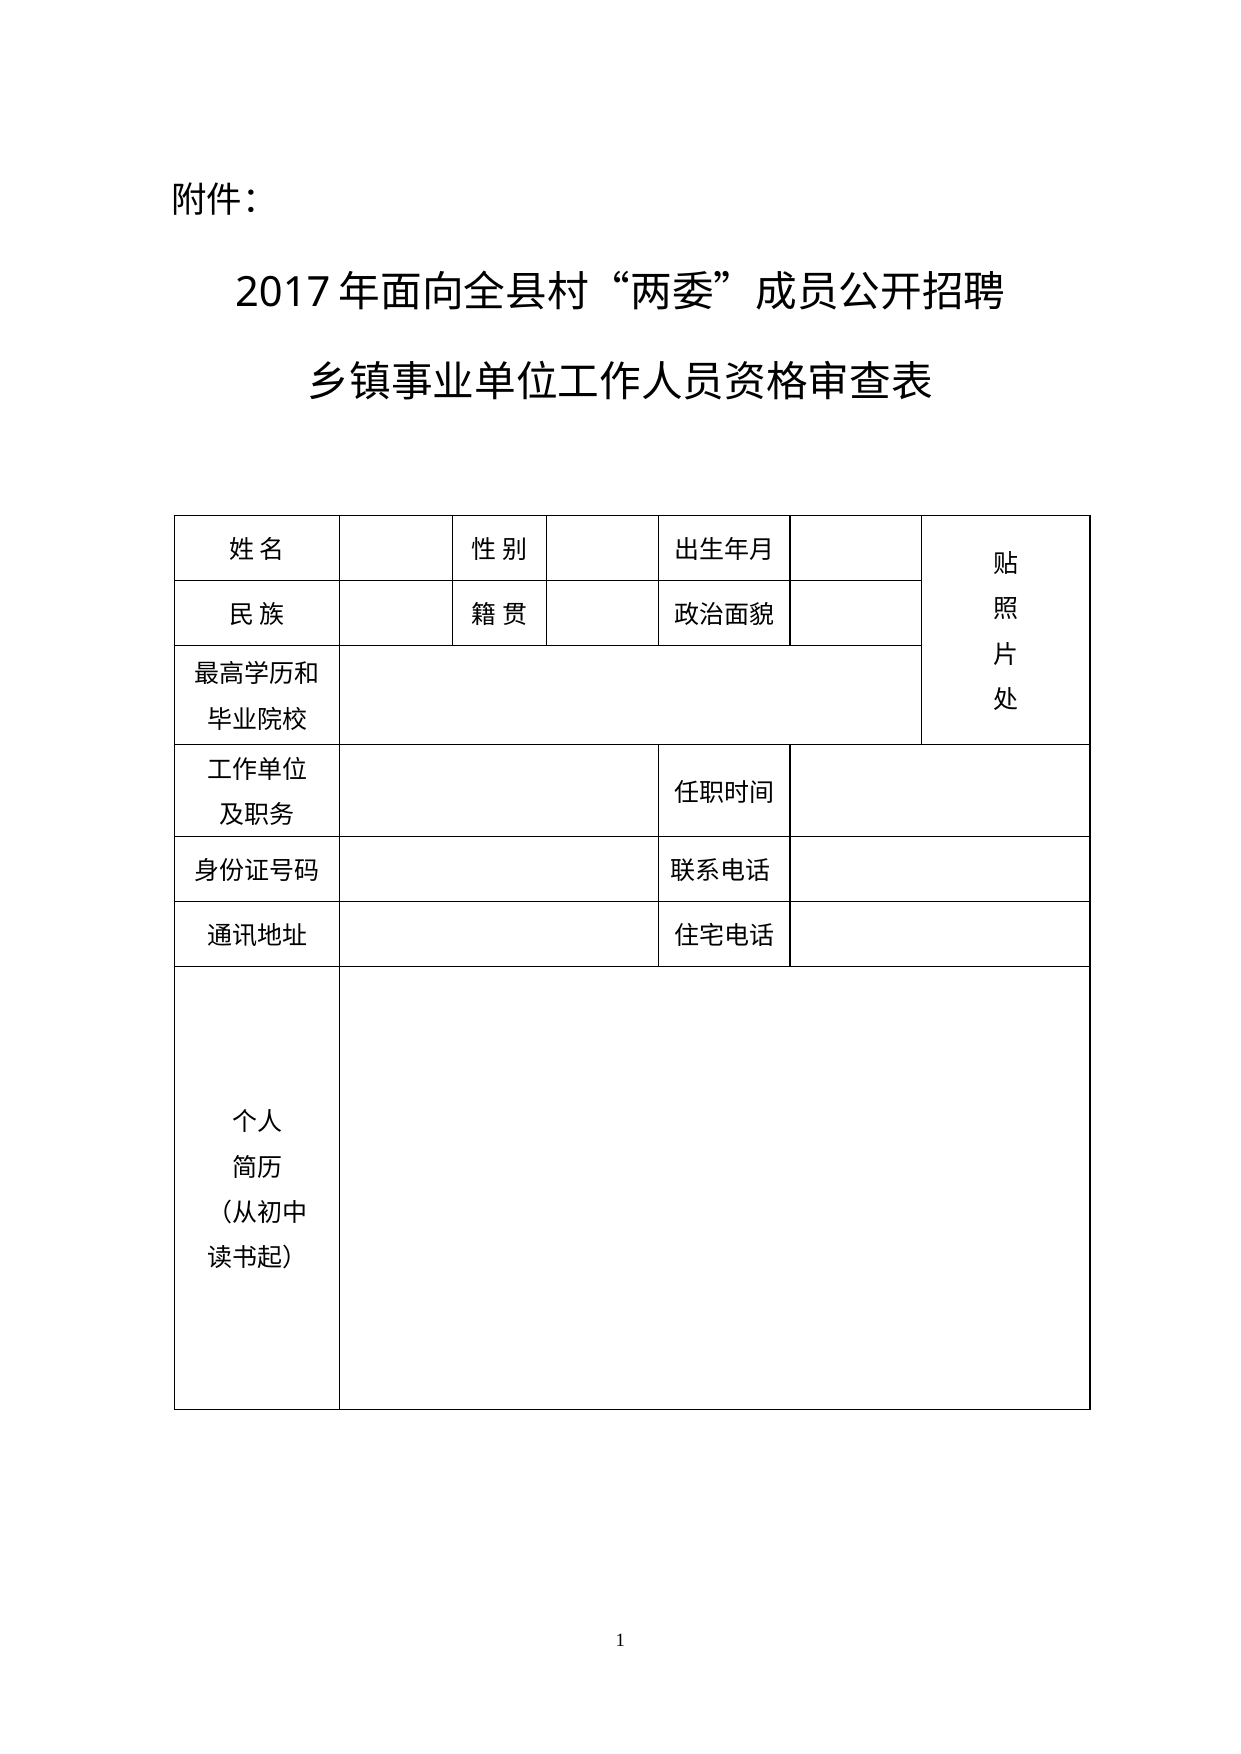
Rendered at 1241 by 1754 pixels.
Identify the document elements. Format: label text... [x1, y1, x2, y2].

table_cell 籍 贯 [453, 581, 546, 644]
table_header 性 别 [453, 516, 546, 579]
table_cell 最高学历和 毕业院校 [175, 646, 339, 744]
table_cell 工作单位 及职务 [175, 745, 339, 836]
table_cell [547, 581, 658, 644]
table_header 出生年月 [659, 516, 789, 579]
table_header 贴 照 片 处 [922, 516, 1089, 744]
table_cell 政治面貌 [659, 581, 789, 644]
table_cell [340, 837, 658, 901]
table_header [791, 516, 921, 579]
table_cell [791, 745, 1089, 836]
table_cell 任职时间 [659, 745, 789, 836]
text 乡镇事业单位工作人员资格审查表 [171, 333, 1069, 424]
table_cell 通讯地址 [175, 902, 339, 966]
table_header [340, 516, 452, 579]
text 附件： [171, 152, 1069, 243]
table_cell 个人 简历 （从初中 读书起） [175, 967, 339, 1409]
table_cell 民 族 [175, 581, 339, 644]
table_cell [340, 967, 1089, 1409]
table_cell [340, 745, 658, 836]
table_cell [340, 646, 921, 744]
table_cell [340, 581, 452, 644]
table_cell [791, 837, 1089, 901]
table_cell [791, 902, 1089, 966]
table_cell 住宅电话 [659, 902, 789, 966]
table_cell 联系电话 [659, 837, 789, 901]
table_header [547, 516, 658, 579]
table_cell [340, 902, 658, 966]
text 2017年面向全县村“两委”成员公开招聘 [171, 243, 1069, 333]
table_cell [791, 581, 921, 644]
table_header 姓 名 [175, 516, 339, 579]
table_cell 身份证号码 [175, 837, 339, 901]
